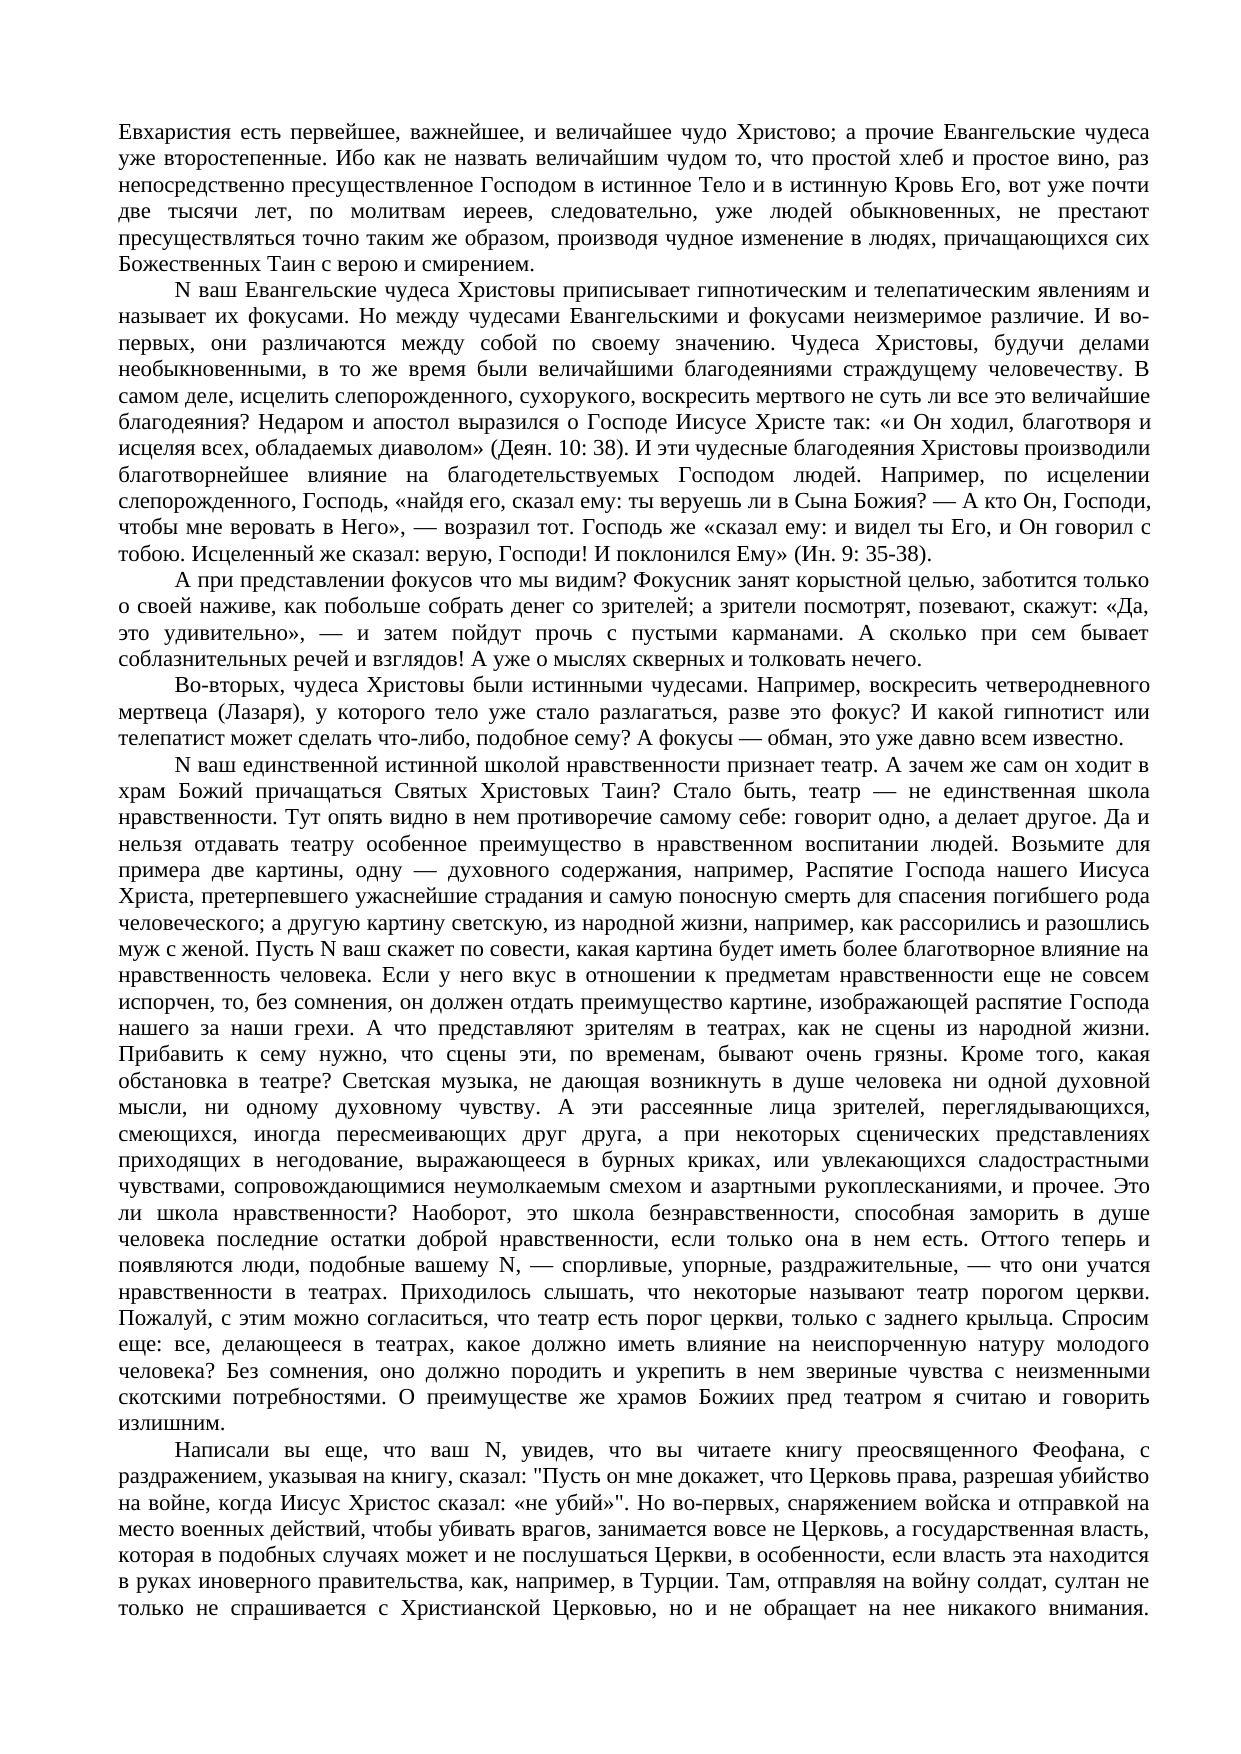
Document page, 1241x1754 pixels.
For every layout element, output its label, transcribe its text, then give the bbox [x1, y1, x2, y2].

text А при представлении фокусов что мы видим? Фокусник занят корыстной целью, заботится только о своей наживе, как побольше собрать денег со зрителей; а зрители посмотрят, позевают, скажут: «Да, это удивительно», — и затем пойдут прочь с пустыми карманами. А сколько при сем бывает соблазнительных речей и взглядов! А уже о мыслях скверных и толковать нечего. [118, 566, 1152, 672]
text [118, 1436, 1152, 1620]
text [118, 118, 1152, 276]
text N ваш единственной истинной школой нравственности признает театр. А зачем же сам он ходит в храм Божий причащаться Святых Христовых Таин? Стало быть, театр — не единственная школа нравственности. Тут опять видно в нем противоречие самому себе: говорит одно, а делает другое. Да и нельзя отдавать театру особенное преимущество в нравственном воспитании людей. Возьмите для примера две картины, одну — духовного содержания, например, Распятие Господа нашего Иисуса Христа, претерпевшего ужаснейшие страдания и самую поносную смерть для спасения погибшего рода человеческого; а другую картину светскую, из народной жизни, например, как рассорились и разошлись муж с женой. Пусть N ваш скажет по совести, какая картина будет иметь более благотворное влияние на нравственность человека. Если у него вкус в отношении к предметам нравственности еще не совсем испорчен, то, без сомнения, он должен отдать преимущество картине, изображающей распятие Господа нашего за наши грехи. А что представляют зрителям в театрах, как не сцены из народной жизни. Прибавить к сему нужно, что сцены эти, по временам, бывают очень грязны. Кроме того, какая обстановка в театре? Светская музыка, не дающая возникнуть в душе человека ни одной духовной мысли, ни одному духовному чувству. А эти рассеянные лица зрителей, переглядывающихся, смеющихся, иногда пересмеивающих друг друга, а при некоторых сценических представлениях приходящих в негодование, выражающееся в бурных криках, или увлекающихся сладострастными чувствами, сопровождающимися неумолкаемым смехом и азартными рукоплесканиями, и прочее. Это ли школа нравственности? Наоборот, это школа безнравственности, способная заморить в душе человека последние остатки доброй нравственности, если только она в нем есть. Оттого теперь и появляются люди, подобные вашему N, — спорливые, упорные, раздражительные, — что они учатся нравственности в театрах. Приходилось слышать, что некоторые называют театр порогом церкви. Пожалуй, с этим можно согласиться, что театр есть порог церкви, только с заднего крыльца. Спросим еще: все, делающееся в театрах, какое должно иметь влияние на неиспорченную натуру молодого человека? Без сомнения, оно должно породить и укрепить в нем звериные чувства с неизменными скотскими потребностями. О преимуществе же храмов Божиих пред театром я считаю и говорить излишним. [118, 751, 1152, 1436]
text Во-вторых, чудеса Христовы были истинными чудесами. Например, воскресить четверодневного мертвеца (Лазаря), у которого тело уже стало разлагаться, разве это фокус? И какой гипнотист или телепатист может сделать что-либо, подобное сему? А фокусы — обман, это уже давно всем известно. [118, 672, 1152, 751]
text N ваш Евангельские чудеса Христовы приписывает гипнотическим и телепатическим явлениям и называет их фокусами. Но между чудесами Евангельскими и фокусами неизмеримое различие. И во-первых, они различаются между собой по своему значению. Чудеса Христовы, будучи делами необыкновенными, в то же время были величайшими благодеяниями страждущему человечеству. В самом деле, исцелить слепорожденного, сухорукого, воскресить мертвого не суть ли все это величайшие благодеяния? Недаром и апостол выразился о Господе Иисусе Христе так: «и Он ходил, благотворя и исцеляя всех, обладаемых диаволом» (Деян. 10: 38). И эти чудесные благодеяния Христовы производили благотворнейшее влияние на благодетельствуемых Господом людей. Например, по исцелении слепорожденного, Господь, «найдя его, сказал ему: ты веруешь ли в Сына Божия? — А кто Он, Господи, чтобы мне веровать в Него», — возразил тот. Господь же «сказал ему: и видел ты Его, и Он говорил с тобою. Исцеленный же сказал: верую, Господи! И поклонился Ему» (Ин. 9: 35-38). [118, 276, 1152, 566]
